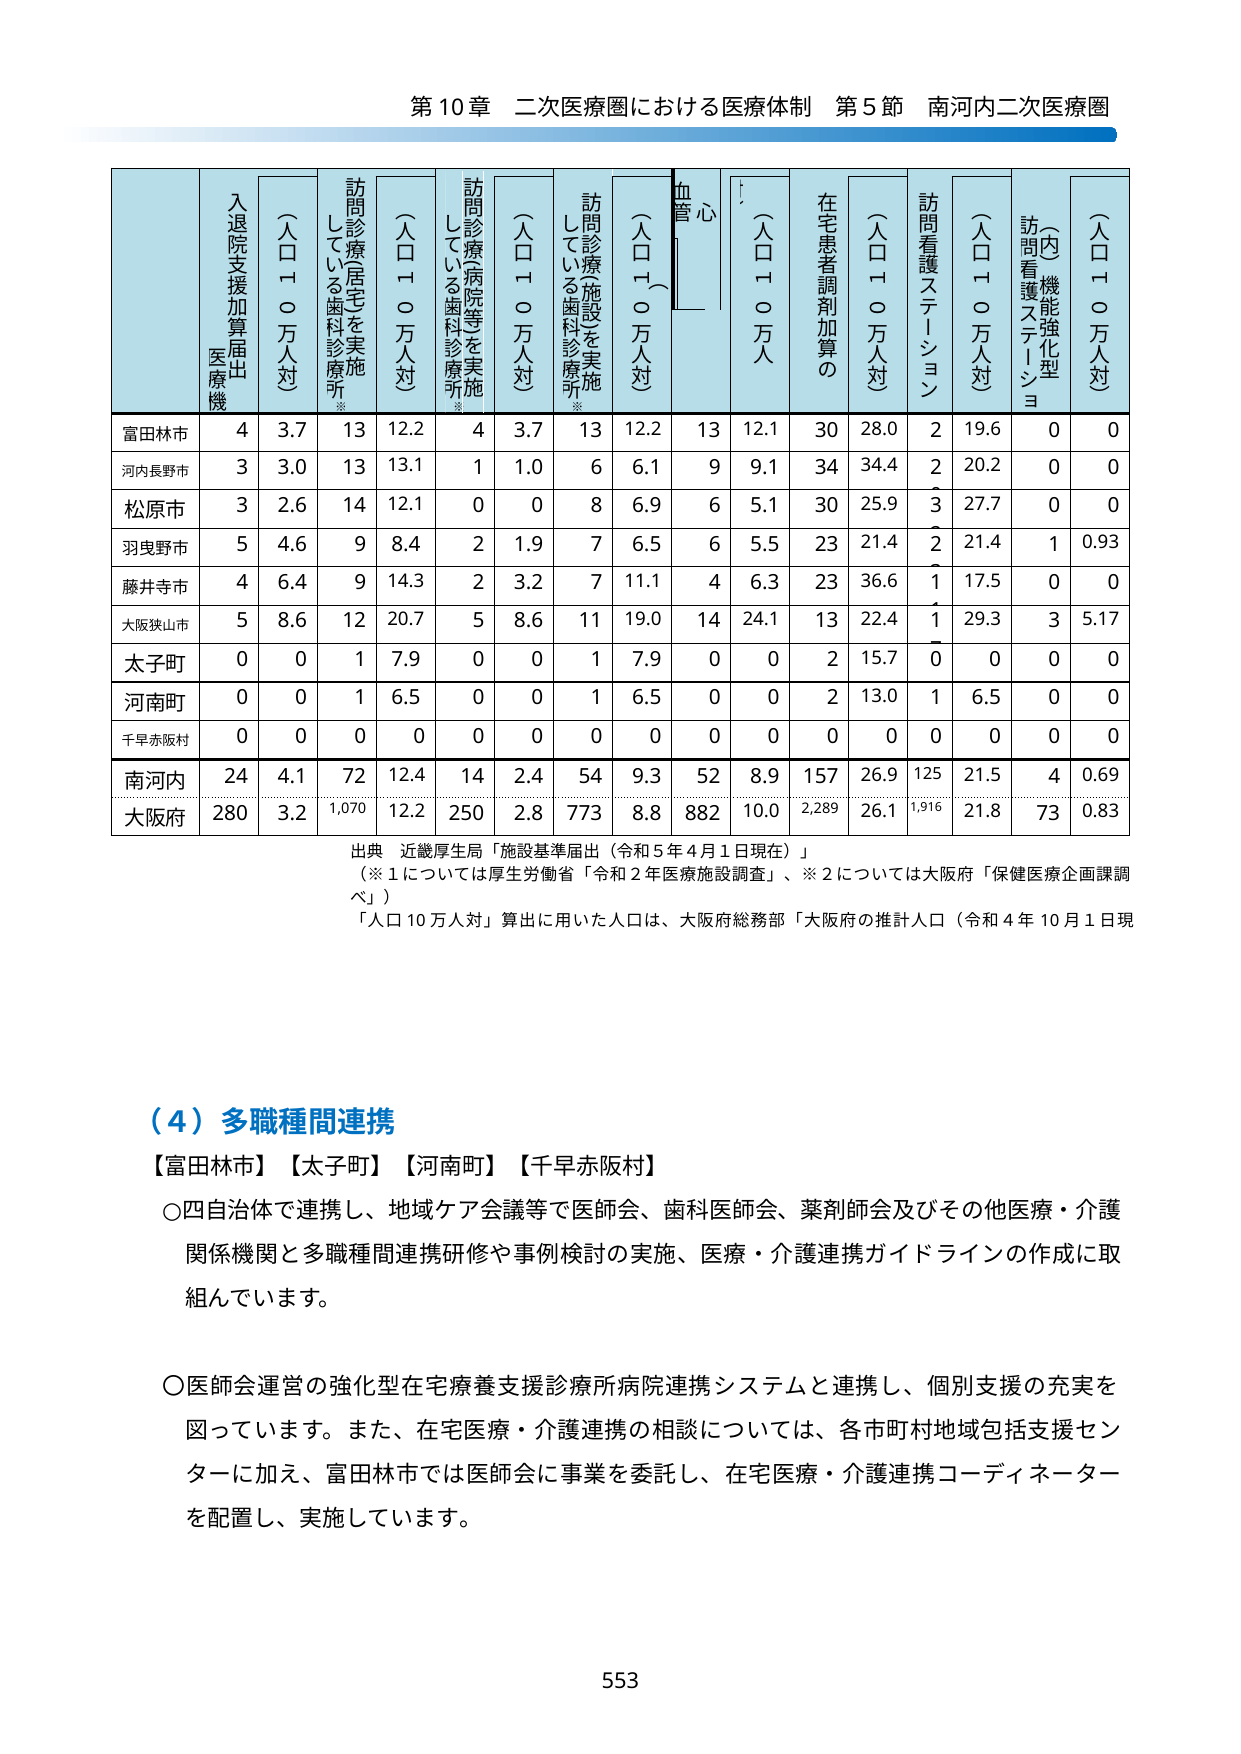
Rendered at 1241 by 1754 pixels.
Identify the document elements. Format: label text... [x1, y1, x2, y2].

table_cell 0 [731, 644, 789, 681]
table_cell 26.1 [849, 797, 907, 835]
table_cell 22.4 [849, 606, 907, 643]
table_cell 13 [554, 415, 612, 451]
table_cell 4 [672, 567, 730, 604]
table_cell 14 [672, 606, 730, 643]
table_header 訪問診療(居宅)を実施 している歯科診療所※１ [318, 169, 376, 412]
table_cell 大阪狭山市 [112, 606, 199, 643]
table_cell 26.9 [849, 761, 907, 797]
table_cell 2.6 [259, 490, 317, 528]
table_cell 25.9 [849, 490, 907, 528]
table_header 在宅患者調剤加算の 届出薬局 [790, 169, 849, 412]
table_cell 0 [495, 490, 553, 528]
table_cell 6.1 [613, 452, 671, 489]
table_cell 0 [1012, 415, 1070, 451]
table_cell 5.5 [731, 529, 789, 566]
table_cell 32 [908, 490, 952, 528]
table_cell 0 [200, 644, 258, 681]
table_cell 36.6 [849, 567, 907, 604]
table_cell 19.6 [953, 415, 1011, 451]
table_cell 11 [554, 606, 612, 643]
table_cell 17.5 [953, 567, 1011, 604]
table_cell （人口１０万人対） [849, 177, 907, 412]
table_cell 27.7 [953, 490, 1011, 528]
table_cell 15.7 [849, 644, 907, 681]
table_cell 0 [377, 721, 435, 758]
table_cell 54 [554, 761, 612, 797]
table_cell 1 [908, 683, 952, 720]
table_cell 0 [200, 683, 258, 720]
table_cell 28.0 [849, 415, 907, 451]
table_cell 0 [731, 683, 789, 720]
table_cell 0 [1071, 567, 1129, 604]
table_cell 0 [1071, 683, 1129, 720]
table_cell （人口１０万人対） [613, 177, 671, 412]
table_cell 1,070 [318, 797, 376, 835]
table_header 入退院支援加算届出 医療機関数 [200, 169, 258, 412]
table_header 訪問診療(病院等)を実施 している歯科診療所※１ ） [436, 169, 494, 412]
table_cell 1 [318, 683, 376, 720]
table_cell 4 [200, 567, 258, 604]
table_cell 4 [436, 415, 494, 451]
table_cell 8.8 [613, 797, 671, 835]
table_cell 5 [200, 606, 258, 643]
text （４）多職種間連携 [118, 1098, 1122, 1142]
table_cell 4 [1012, 761, 1070, 797]
table_cell 5 [200, 529, 258, 566]
table_cell 0 [1012, 721, 1070, 758]
table_cell 6 [672, 490, 730, 528]
table_cell 12.4 [377, 761, 435, 797]
table_cell 12.1 [377, 490, 435, 528]
table_cell 0 [1071, 721, 1129, 758]
table_cell 24.1 [731, 606, 789, 643]
table_cell 24 [200, 761, 258, 797]
table_cell 9 [318, 529, 376, 566]
table_cell 21.8 [953, 797, 1011, 835]
table_cell 23 [790, 567, 848, 604]
table_cell 72 [318, 761, 376, 797]
table_cell 7.9 [377, 644, 435, 681]
table_cell 2 [790, 644, 848, 681]
table_cell 2,289 [790, 797, 848, 835]
table_cell 3.7 [259, 415, 317, 451]
table_cell 0 [908, 721, 952, 758]
table_cell 12.1 [731, 415, 789, 451]
table_cell 13 [318, 415, 376, 451]
table_cell 0 [672, 721, 730, 758]
table_cell 13 [672, 415, 730, 451]
table_cell 13 [790, 606, 848, 643]
table_cell 藤井寺市 [112, 567, 199, 604]
table_cell 太子町 [112, 644, 199, 681]
table_cell 11 [908, 567, 952, 604]
table_header [1070, 169, 1129, 174]
table_cell 0 [953, 721, 1011, 758]
table_cell 0 [672, 683, 730, 720]
table_cell 3.2 [259, 797, 317, 835]
table_cell 6.5 [377, 683, 435, 720]
table_cell 13.1 [377, 452, 435, 489]
table_cell 2 [436, 529, 494, 566]
table_cell 12 [318, 606, 376, 643]
table_cell 11.1 [613, 567, 671, 604]
table_header 訪問診療(施設)を実施 している歯科診療所※１ [554, 169, 612, 412]
table_cell 0 [200, 721, 258, 758]
table_cell 0 [1012, 490, 1070, 528]
table_cell 3.2 [495, 567, 553, 604]
table_cell 4.1 [259, 761, 317, 797]
table_header [112, 169, 199, 412]
table_cell 8.92 [731, 761, 789, 797]
table_cell 4.6 [259, 529, 317, 566]
table_cell 7.9 [613, 644, 671, 681]
table_header [376, 169, 435, 174]
table_cell 9 [672, 452, 730, 489]
table_cell 20 [908, 452, 952, 489]
table_cell 5.17 [1071, 606, 1129, 643]
table_cell 8.4 [377, 529, 435, 566]
table_cell 14 [436, 761, 494, 797]
table_cell 0 [790, 721, 848, 758]
table_cell 34.4 [849, 452, 907, 489]
table_header [849, 169, 907, 174]
table_cell 157 [790, 761, 848, 797]
table_cell 3 [200, 452, 258, 489]
table_cell 6.3 [731, 567, 789, 604]
table_cell 1 [436, 452, 494, 489]
text ○四自治体で連携し、地域ケア会議等で医師会、歯科医師会、薬剤師会及びその他医療・介護関係機関と多職種間連携研修や事例検討の実施、医療・介護連携ガイドラインの作成に取組んでいます。 [162, 1186, 1122, 1318]
table_cell 280 [200, 797, 258, 835]
table_cell 0.83 [1071, 797, 1129, 835]
table_cell 250 [436, 797, 494, 835]
table_cell （人口１０万人対） [495, 177, 553, 412]
table_cell 30 [790, 490, 848, 528]
table_cell （人口１０万人対） [377, 177, 435, 412]
table_cell 17 [908, 606, 952, 643]
table_cell 0 [318, 721, 376, 758]
table_cell 882 [672, 797, 730, 835]
table_cell 3.0 [259, 452, 317, 489]
table_cell 0 [554, 721, 612, 758]
table_cell 21.4 [849, 529, 907, 566]
table_cell 南河内 [112, 761, 199, 797]
table_cell 0 [495, 644, 553, 681]
table_cell 5 [436, 606, 494, 643]
table_cell 10.0 [731, 797, 789, 835]
text 【富田林市】【太子町】【河南町】【千早赤阪村】 [118, 1142, 1122, 1186]
table_cell 6.4 [259, 567, 317, 604]
table_cell 13 [318, 452, 376, 489]
table_cell 21.4 [953, 529, 1011, 566]
table_cell 4 [200, 415, 258, 451]
table_cell 7 [554, 529, 612, 566]
table_cell 20.2 [953, 452, 1011, 489]
table_cell 0 [1071, 452, 1129, 489]
table_cell 1.9 [495, 529, 553, 566]
table_cell 14.3 [377, 567, 435, 604]
table_cell 8 [554, 490, 612, 528]
table_cell 6 [554, 452, 612, 489]
table_cell 6.5 [613, 683, 671, 720]
table_cell 2 [790, 683, 848, 720]
text 〇医師会運営の強化型在宅療養支援診療所病院連携システムと連携し、個別支援の充実を図っています。また、在宅医療・介護連携の相談については、各市町村地域包括支援センターに加え、富田林市では医師会に事業を委託し、在宅医療・介護連携コーディネーターを配置し、実施しています。 [162, 1362, 1122, 1539]
table_cell （人口１０万人対） [1071, 177, 1129, 412]
table_cell 9.3 [613, 761, 671, 797]
table_cell 3 [1012, 606, 1070, 643]
table_cell 6.9 [613, 490, 671, 528]
table_cell 34 [790, 452, 848, 489]
table_cell 松原市 [112, 490, 199, 528]
table_cell 0 [436, 683, 494, 720]
table_cell 30 [790, 415, 848, 451]
table_cell 0 [259, 721, 317, 758]
table_cell 3 [200, 490, 258, 528]
table_cell 19.0 [613, 606, 671, 643]
table_cell 河南町 [112, 683, 199, 720]
table_cell 1,916 [908, 797, 952, 835]
table_cell 2.8 [495, 797, 553, 835]
table_header [258, 169, 317, 174]
table_cell 1.0 [495, 452, 553, 489]
table_cell 12.2 [377, 415, 435, 451]
table_cell 0 [436, 490, 494, 528]
table_cell 1 [554, 644, 612, 681]
table_cell 0 [908, 644, 952, 681]
table_cell 大阪府 [112, 797, 199, 835]
table_cell 6 [672, 529, 730, 566]
table_header [952, 169, 1011, 174]
table_cell 0 [436, 721, 494, 758]
table_cell 23 [908, 529, 952, 566]
table_cell 0 [613, 721, 671, 758]
table_cell 0 [259, 644, 317, 681]
table_cell 0 [1071, 415, 1129, 451]
table_cell 8.6 [259, 606, 317, 643]
table_cell 12.2 [377, 797, 435, 835]
table_cell 125 [908, 761, 952, 797]
table_cell 14 [318, 490, 376, 528]
table_cell 0 [1012, 683, 1070, 720]
table_cell 5.1 [731, 490, 789, 528]
table_cell （人口１０万人対） [731, 177, 789, 412]
table_cell 2 [436, 567, 494, 604]
table_cell 千早赤阪村 [112, 721, 199, 758]
table_cell 0 [849, 721, 907, 758]
table_cell 0 [495, 721, 553, 758]
table_cell （人口１０万人対） [259, 177, 317, 412]
table_header [731, 169, 789, 174]
table_cell 20.7 [377, 606, 435, 643]
table_header （内）機能強化型 訪問看護ステーション [1012, 169, 1070, 412]
table_cell 1 [318, 644, 376, 681]
table_cell 0 [731, 721, 789, 758]
table_cell 0 [259, 683, 317, 720]
table_header [613, 169, 671, 174]
table_cell 52 [672, 761, 730, 797]
table_cell 3.7 [495, 415, 553, 451]
table_cell 21 [908, 415, 952, 451]
table_cell 29.3 [953, 606, 1011, 643]
table_cell 9.1 [731, 452, 789, 489]
table_cell 9 [318, 567, 376, 604]
table_cell 0 [953, 644, 1011, 681]
table_header 訪問看護ステーション [908, 169, 952, 412]
table_cell 1 [1012, 529, 1070, 566]
table_cell 6.5 [613, 529, 671, 566]
table_cell （人口１０万人対） [953, 177, 1011, 412]
table_cell 23 [790, 529, 848, 566]
table_cell 12.2 [613, 415, 671, 451]
table_cell 73 [1012, 797, 1070, 835]
table_cell 0 [495, 683, 553, 720]
table_cell 0 [1012, 567, 1070, 604]
table_cell 7 [554, 567, 612, 604]
table_cell 0 [1071, 490, 1129, 528]
table_cell 0 [1071, 644, 1129, 681]
table_cell 0 [1012, 644, 1070, 681]
table_cell 河内長野市 [112, 452, 199, 489]
table_cell 13.0 [849, 683, 907, 720]
table_cell 8.6 [495, 606, 553, 643]
table_cell 羽曳野市 [112, 529, 199, 566]
table_cell 2.4 [495, 761, 553, 797]
table_cell 6.5 [953, 683, 1011, 720]
table_cell 富田林市 [112, 415, 199, 451]
table_cell 0.69 [1071, 761, 1129, 797]
table_cell 0 [672, 644, 730, 681]
table_cell 773 [554, 797, 612, 835]
table_cell 1 [554, 683, 612, 720]
table_cell 21.5 [953, 761, 1011, 797]
table_cell 0.93 [1071, 529, 1129, 566]
table_cell 0 [436, 644, 494, 681]
table_header 在宅療養支援 歯科診療所 [672, 169, 731, 412]
table_cell 0 [1012, 452, 1070, 489]
table_header [494, 169, 553, 174]
